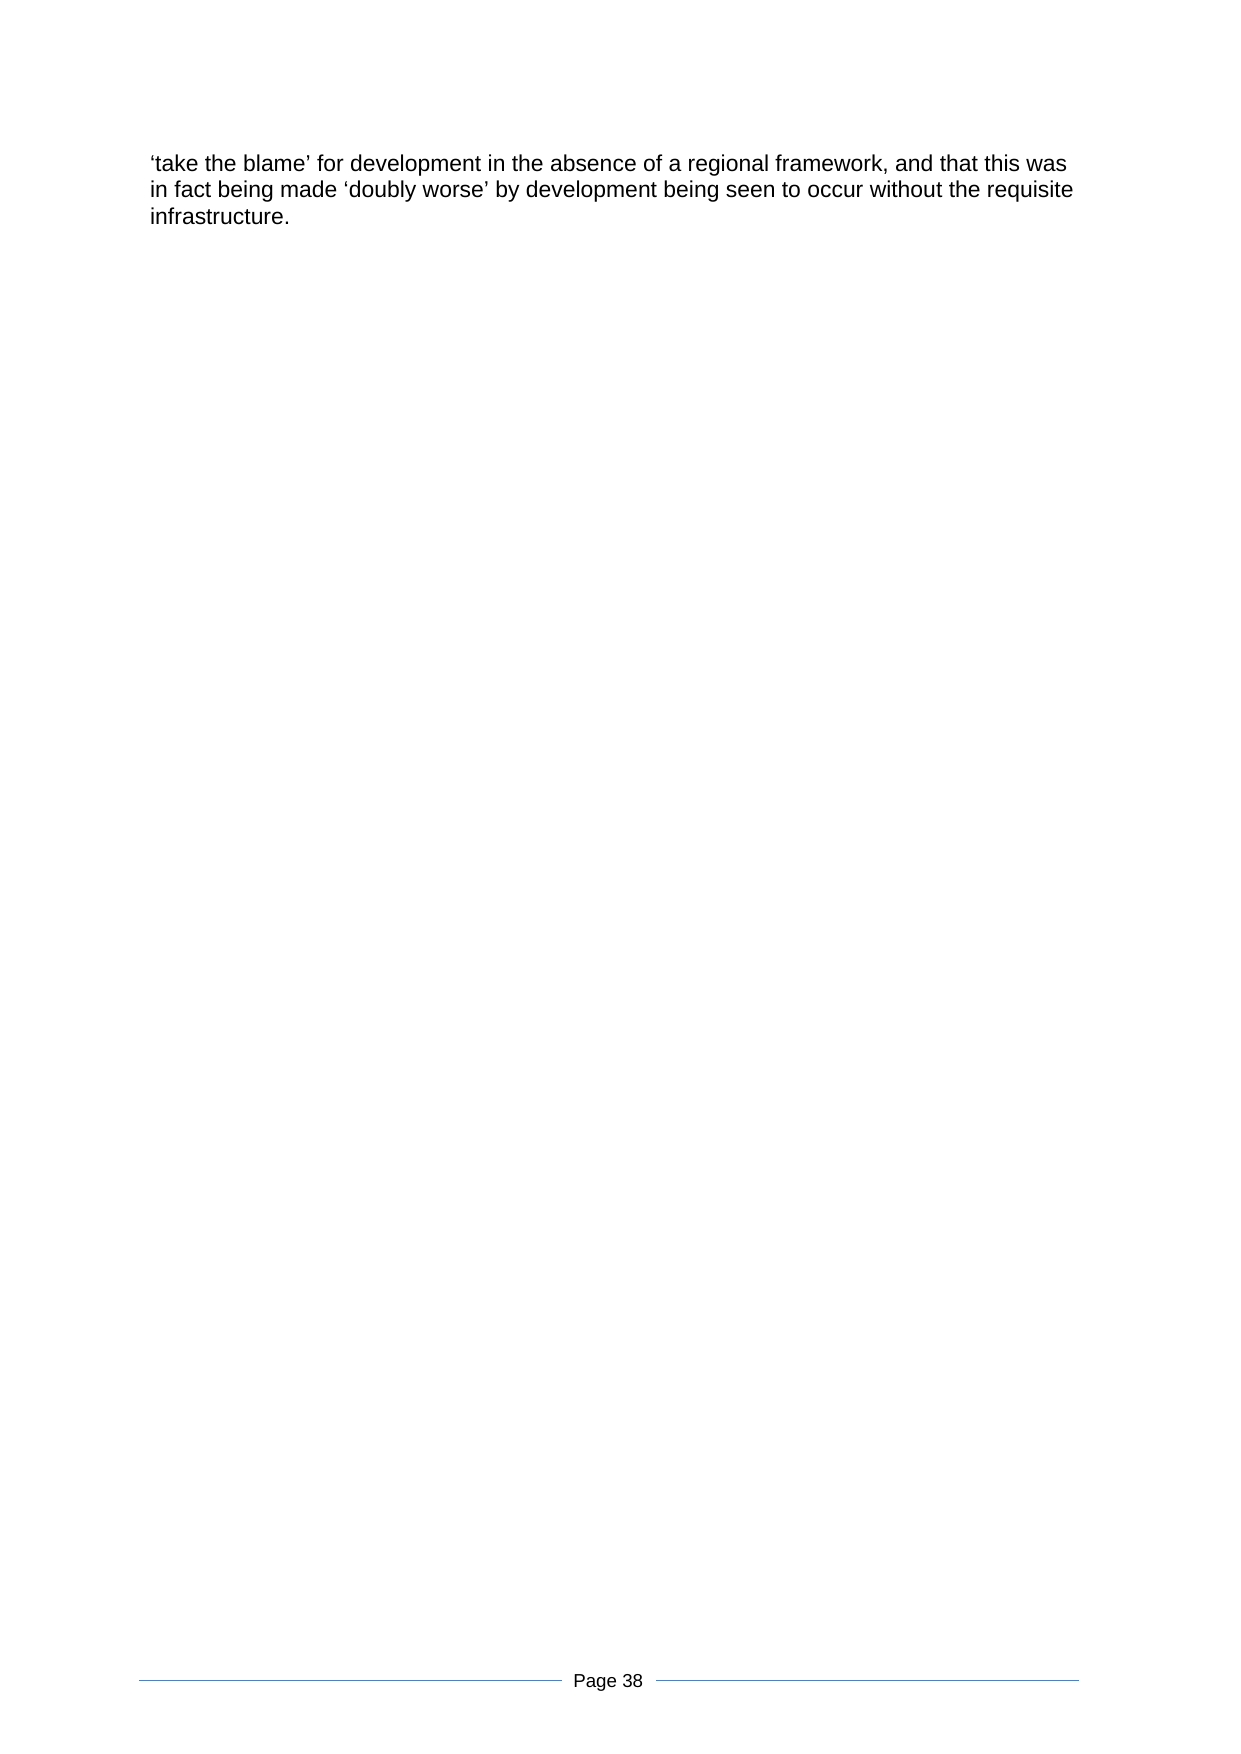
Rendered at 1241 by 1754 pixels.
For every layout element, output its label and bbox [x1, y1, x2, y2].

text [150, 150, 1090, 229]
